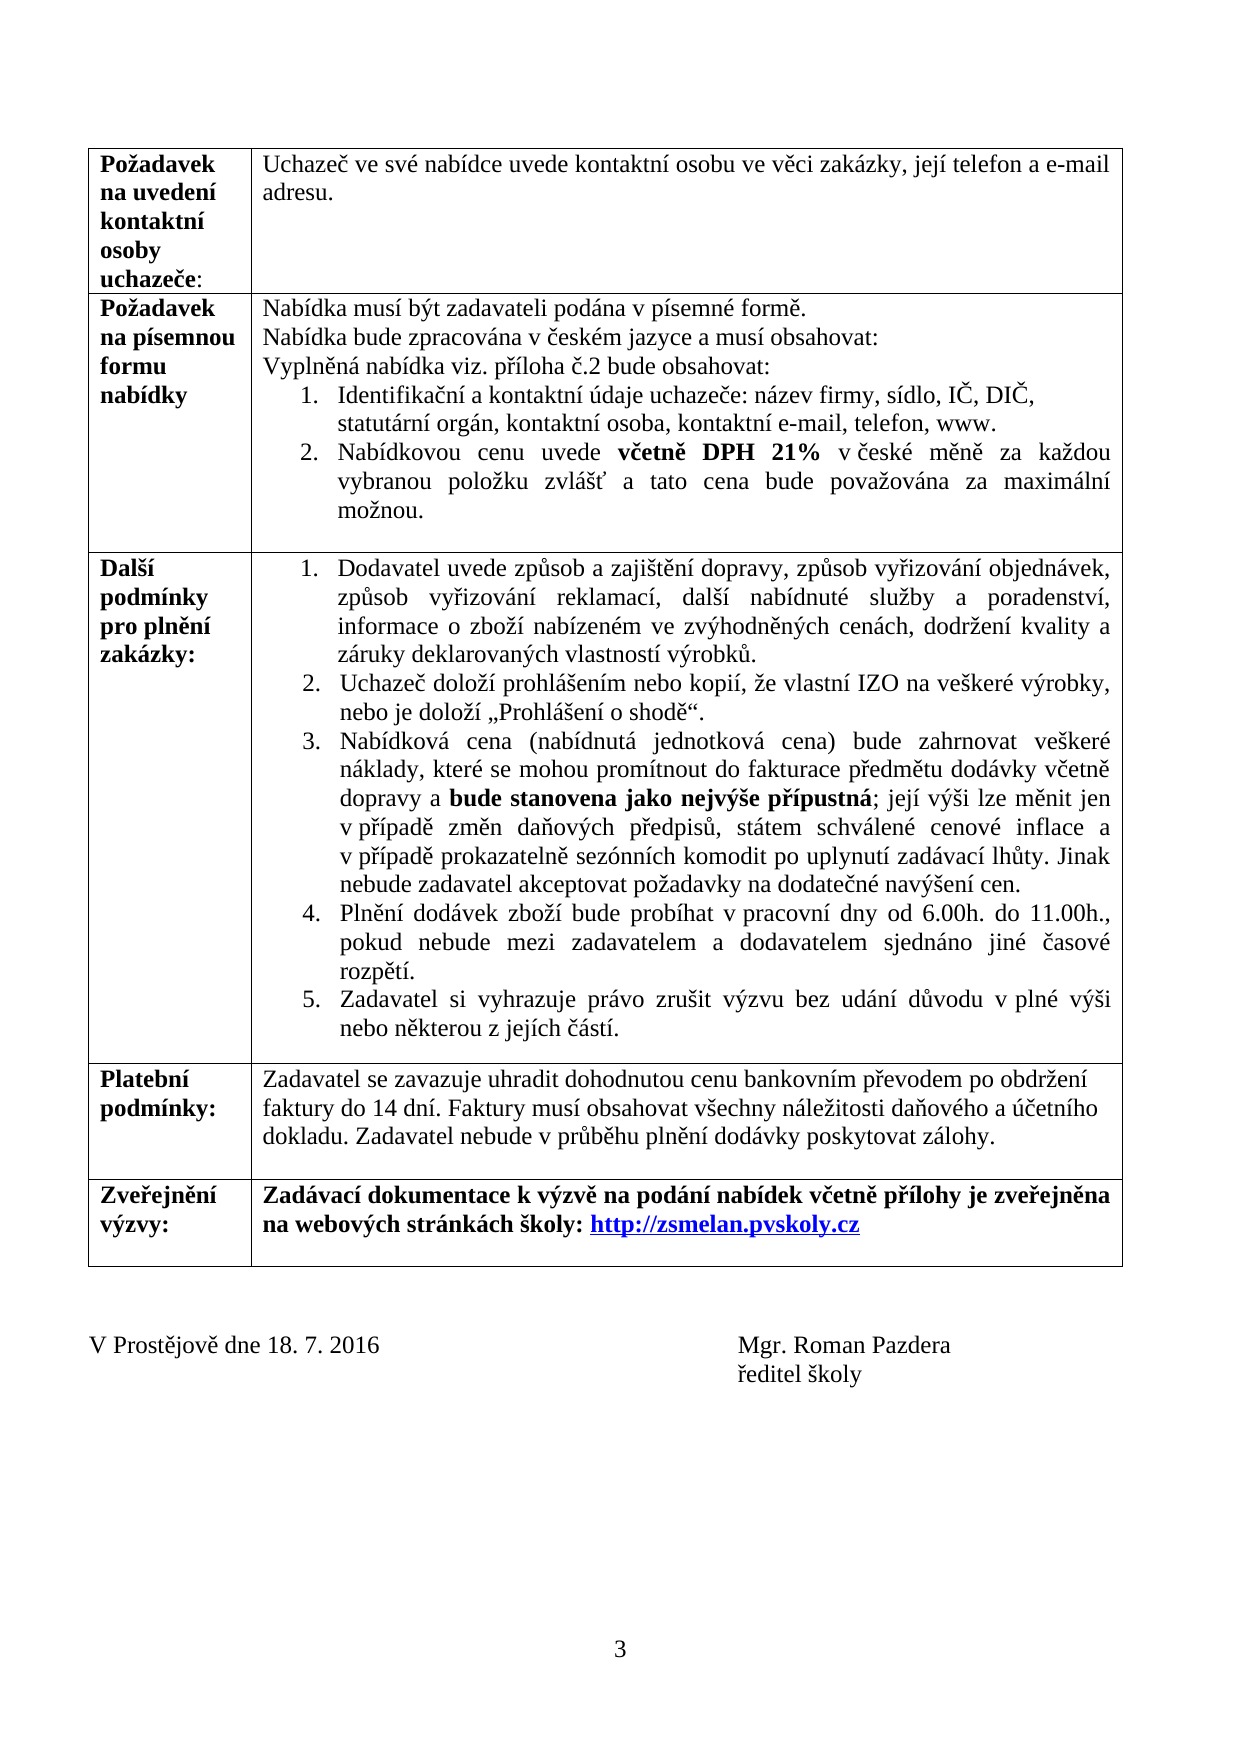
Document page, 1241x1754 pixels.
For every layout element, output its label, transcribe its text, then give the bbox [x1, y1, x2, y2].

table_cell Požadavek na písemnou formu nabídky [89, 294, 251, 552]
text V Prostějově dne 18. 7. 2016 Mgr. Roman Pazdera [89, 1330, 1092, 1359]
table_cell Zveřejnění výzvy: [89, 1180, 251, 1266]
table_cell Požadavek na uvedení kontaktní osoby uchazeče: [89, 149, 251, 292]
table_cell Platební podmínky: [89, 1064, 251, 1179]
table_cell Dodavatel uvede způsob a zajištění dopravy, způsob vyřizování objednávek, způsob vyřizování reklamací, další nabídnuté služby a poradenství, informace o zboží nabízeném ve zvýhodněných cenách, dodržení kvality a záruky deklarovaných vlastností výrobků. Uchazeč doloží prohlášením nebo kopií, že vlastní IZO na veškeré výrobky, nebo je doloží „Prohlášení o shodě“. Nabídková cena (nabídnutá jednotková cena) bude zahrnovat veškeré náklady, které se mohou promítnout do fakturace předmětu dodávky včetně dopravy a bude stanovena jako nejvýše přípustná; její výši lze měnit jen v případě změn daňových předpisů, státem schválené cenové inflace a v případě prokazatelně sezónních komodit po uplynutí zadávací lhůty. Jinak nebude zadavatel akceptovat požadavky na dodatečné navýšení cen. Plnění dodávek zboží bude probíhat v pracovní dny od 6.00h. do 11.00h., pokud nebude mezi zadavatelem a dodavatelem sjednáno jiné časové rozpětí. Zadavatel si vyhrazuje právo zrušit výzvu bez udání důvodu v plné výši nebo některou z jejích částí. [252, 553, 1122, 1063]
table_cell Zadavatel se zavazuje uhradit dohodnutou cenu bankovním převodem po obdržení faktury do 14 dní. Faktury musí obsahovat všechny náležitosti daňového a účetního dokladu. Zadavatel nebude v průběhu plnění dodávky poskytovat zálohy. [252, 1064, 1122, 1179]
text ředitel školy [89, 1359, 1092, 1388]
table_cell Nabídka musí být zadavateli podána v písemné formě. Nabídka bude zpracována v českém jazyce a musí obsahovat: Vyplněná nabídka viz. příloha č.2 bude obsahovat: Identifikační a kontaktní údaje uchazeče: název firmy, sídlo, IČ, DIČ, statutární orgán, kontaktní osoba, kontaktní e-mail, telefon, www. Nabídkovou cenu uvede včetně DPH 21% v české měně za každou vybranou položku zvlášť a tato cena bude považována za maximální možnou. [252, 294, 1122, 552]
table_cell Další podmínky pro plnění zakázky: [89, 553, 251, 1063]
table_cell Zadávací dokumentace k výzvě na podání nabídek včetně přílohy je zveřejněna na webových stránkách školy: http://zsmelan.pvskoly.cz [252, 1180, 1122, 1266]
table_cell Uchazeč ve své nabídce uvede kontaktní osobu ve věci zakázky, její telefon a e-mail adresu. [252, 149, 1122, 292]
